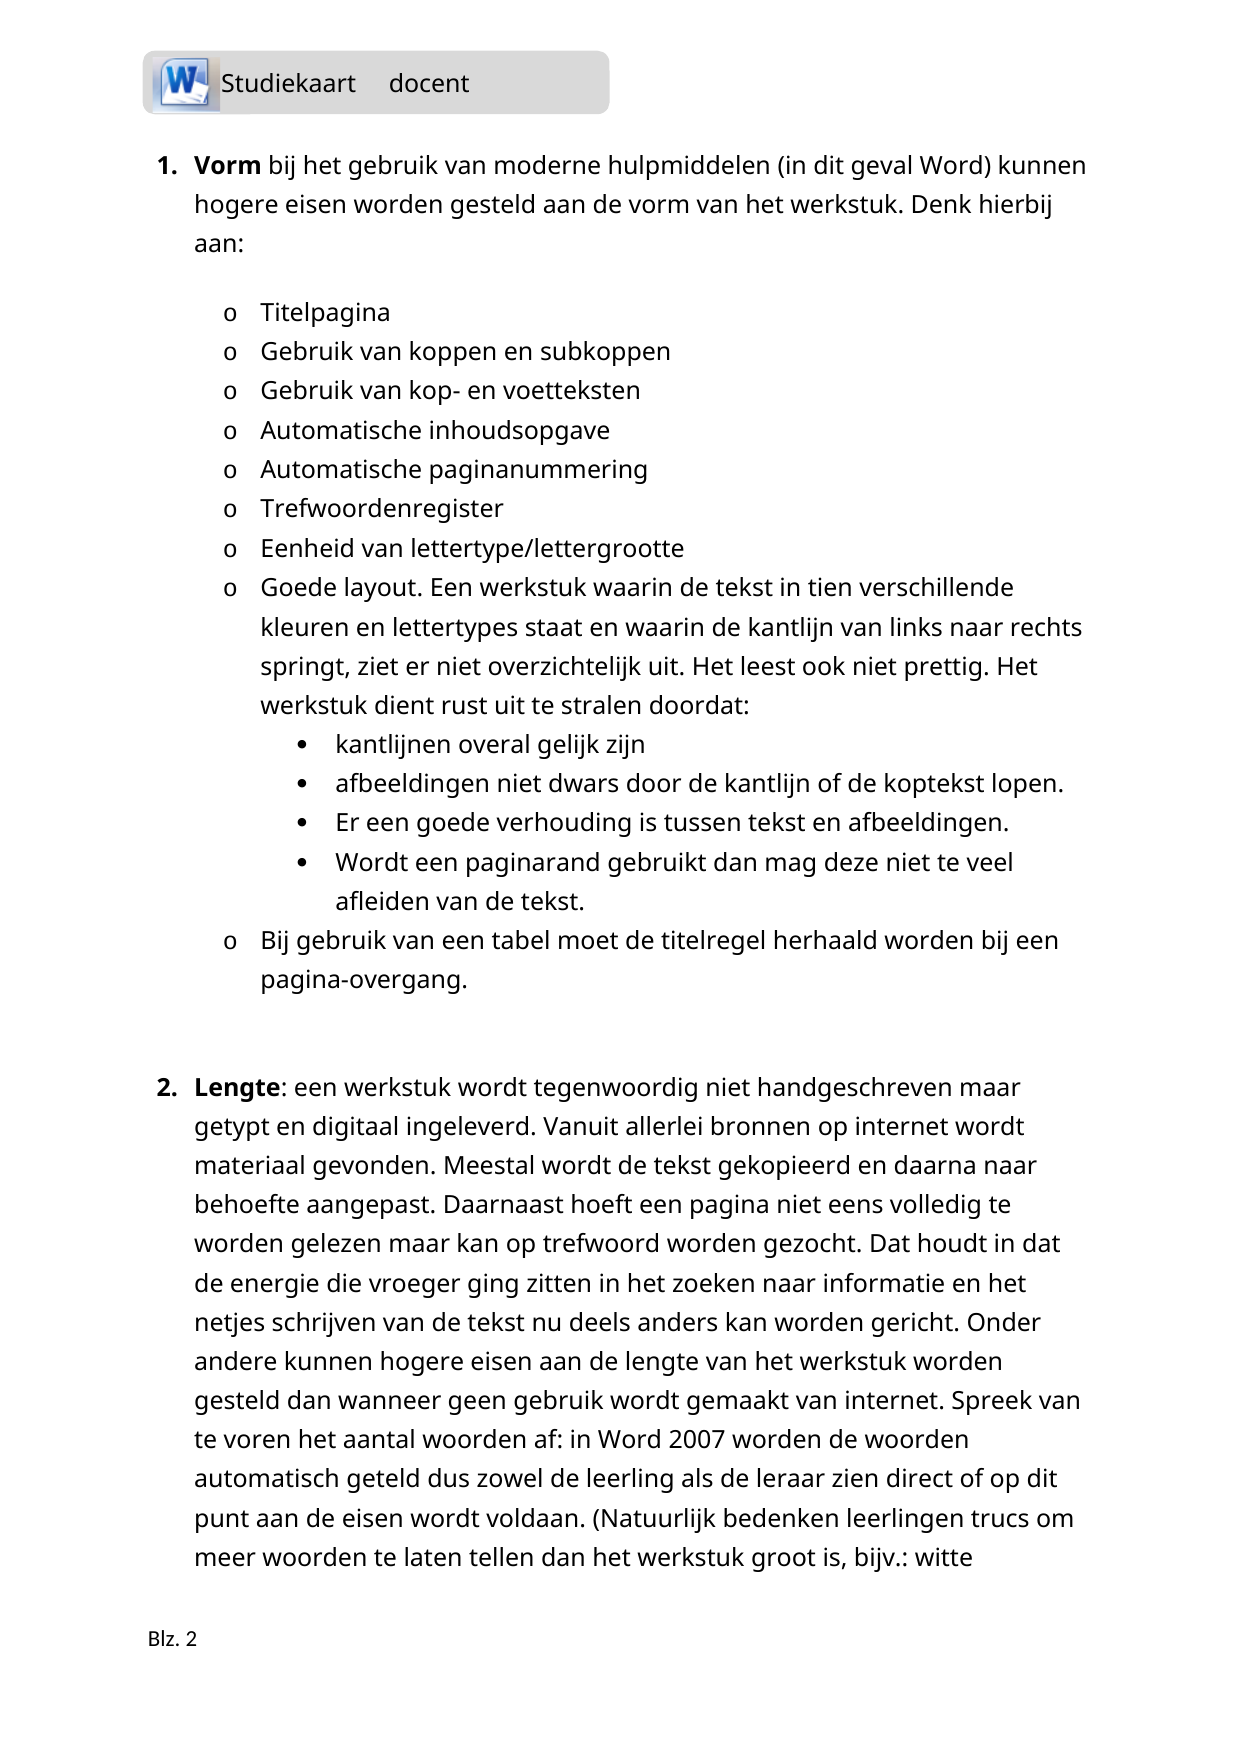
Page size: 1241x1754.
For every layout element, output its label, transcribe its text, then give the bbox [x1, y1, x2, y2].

list Titelpagina [223, 294, 1093, 328]
list Eenheid van lettertype/lettergrootte [223, 531, 1093, 565]
list Gebruik van koppen en subkoppen [223, 334, 1093, 368]
list Wordt een paginarand gebruikt dan mag deze niet te veel afleiden van de tekst. [298, 844, 1093, 917]
list Bij gebruik van een tabel moet de titelregel herhaald worden bij een pagina-overgang. [223, 923, 1093, 996]
list Automatische inhoudsopgave [223, 412, 1093, 447]
list Trefwoordenregister [223, 491, 1093, 525]
list Er een goede verhouding is tussen tekst en afbeeldingen. [298, 805, 1093, 839]
list afbeeldingen niet dwars door de kantlijn of de koptekst lopen. [298, 766, 1093, 800]
list Vorm bij het gebruik van moderne hulpmiddelen (in dit geval Word) kunnen hogere eisen worden gesteld aan de vorm van het werkstuk. Denk hierbij aan: [156, 148, 1093, 260]
list Automatische paginanummering [223, 452, 1093, 486]
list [156, 1069, 1093, 1573]
list Gebruik van kop- en voetteksten [223, 373, 1093, 407]
list Goede layout. Een werkstuk waarin de tekst in tien verschillende kleuren en lettertypes staat en waarin de kantlijn van links naar rechts springt, ziet er niet overzichtelijk uit. Het leest ook niet prettig. Het werkstuk dient rust uit te stralen doordat: [223, 570, 1093, 722]
list kantlijnen overal gelijk zijn [298, 727, 1093, 761]
picture [152, 57, 221, 113]
